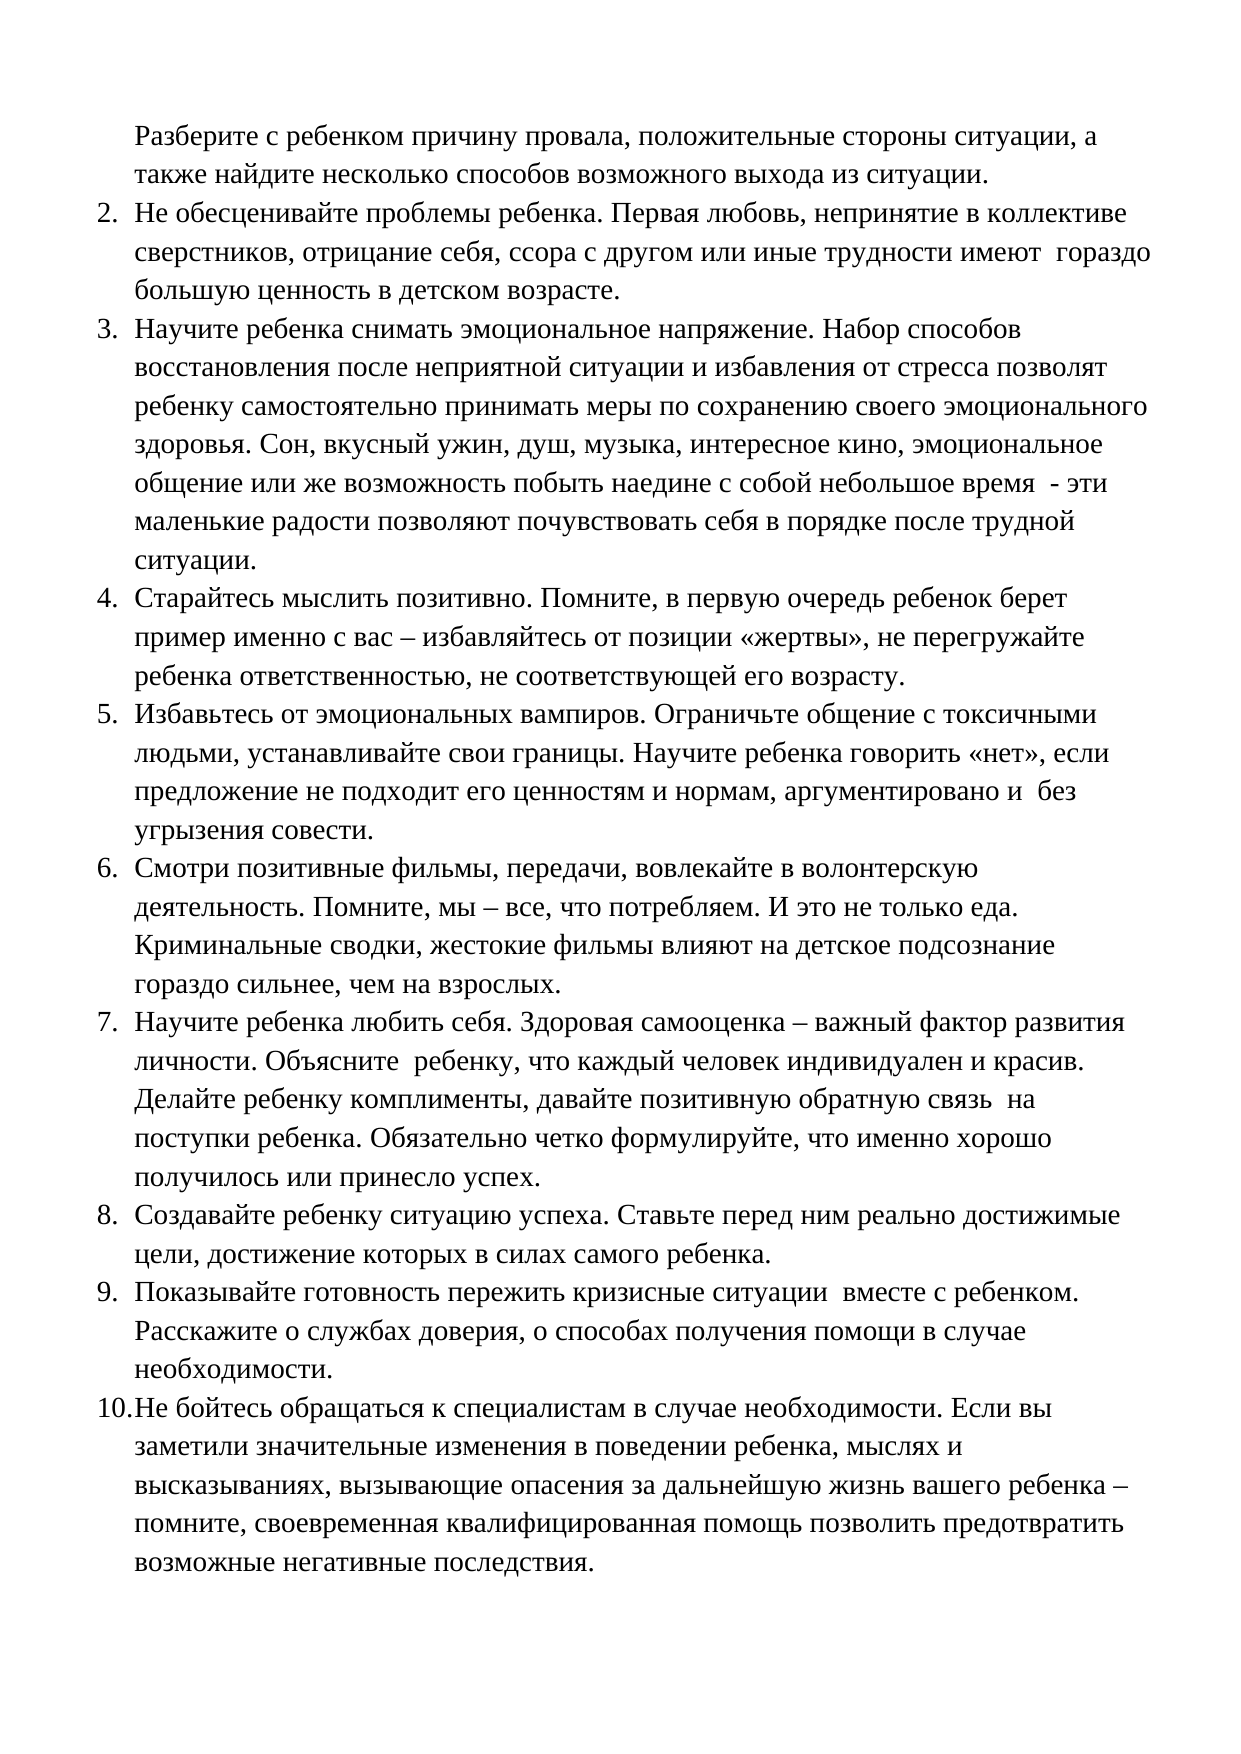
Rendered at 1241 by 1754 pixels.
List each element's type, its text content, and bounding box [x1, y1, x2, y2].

list Научите ребенка любить себя. Здоровая самооценка – важный фактор развития личности. Объясните ребенку, что каждый человек индивидуален и красив. Делайте ребенку комплименты, давайте позитивную обратную связь на поступки ребенка. Обязательно четко формулируйте, что именно хорошо получилось или принесло успех. [97, 1004, 1152, 1192]
list Создавайте ребенку ситуацию успеха. Ставьте перед ним реально достижимые цели, достижение которых в силах самого ребенка. [97, 1197, 1152, 1269]
list Научите ребенка снимать эмоциональное напряжение. Набор способов восстановления после неприятной ситуации и избавления от стресса позволят ребенку самостоятельно принимать меры по сохранению своего эмоционального здоровья. Сон, вкусный ужин, душ, музыка, интересное кино, эмоциональное общение или же возможность побыть наедине с собой небольшое время - эти маленькие радости позволяют почувствовать себя в порядке после трудной ситуации. [97, 311, 1152, 576]
list Избавьтесь от эмоциональных вампиров. Ограничьте общение с токсичными людьми, устанавливайте свои границы. Научите ребенка говорить «нет», если предложение не подходит его ценностям и нормам, аргументировано и без угрызения совести. [97, 696, 1152, 845]
list Не обесценивайте проблемы ребенка. Первая любовь, непринятие в коллективе сверстников, отрицание себя, ссора с другом или иные трудности имеют гораздо большую ценность в детском возрасте. [97, 195, 1152, 306]
list Не бойтесь обращаться к специалистам в случае необходимости. Если вы заметили значительные изменения в поведении ребенка, мыслях и высказываниях, вызывающие опасения за дальнейшую жизнь вашего ребенка – помните, своевременная квалифицированная помощь позволить предотвратить возможные негативные последствия. [97, 1390, 1152, 1578]
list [97, 118, 1152, 190]
list Смотри позитивные фильмы, передачи, вовлекайте в волонтерскую деятельность. Помните, мы – все, что потребляем. И это не только еда. Криминальные сводки, жестокие фильмы влияют на детское подсознание гораздо сильнее, чем на взрослых. [97, 850, 1152, 999]
list Старайтесь мыслить позитивно. Помните, в первую очередь ребенок берет пример именно с вас – избавляйтесь от позиции «жертвы», не перегружайте ребенка ответственностью, не соответствующей его возрасту. [97, 581, 1152, 691]
list Показывайте готовность пережить кризисные ситуации вместе с ребенком. Расскажите о службах доверия, о способах получения помощи в случае необходимости. [97, 1274, 1152, 1385]
